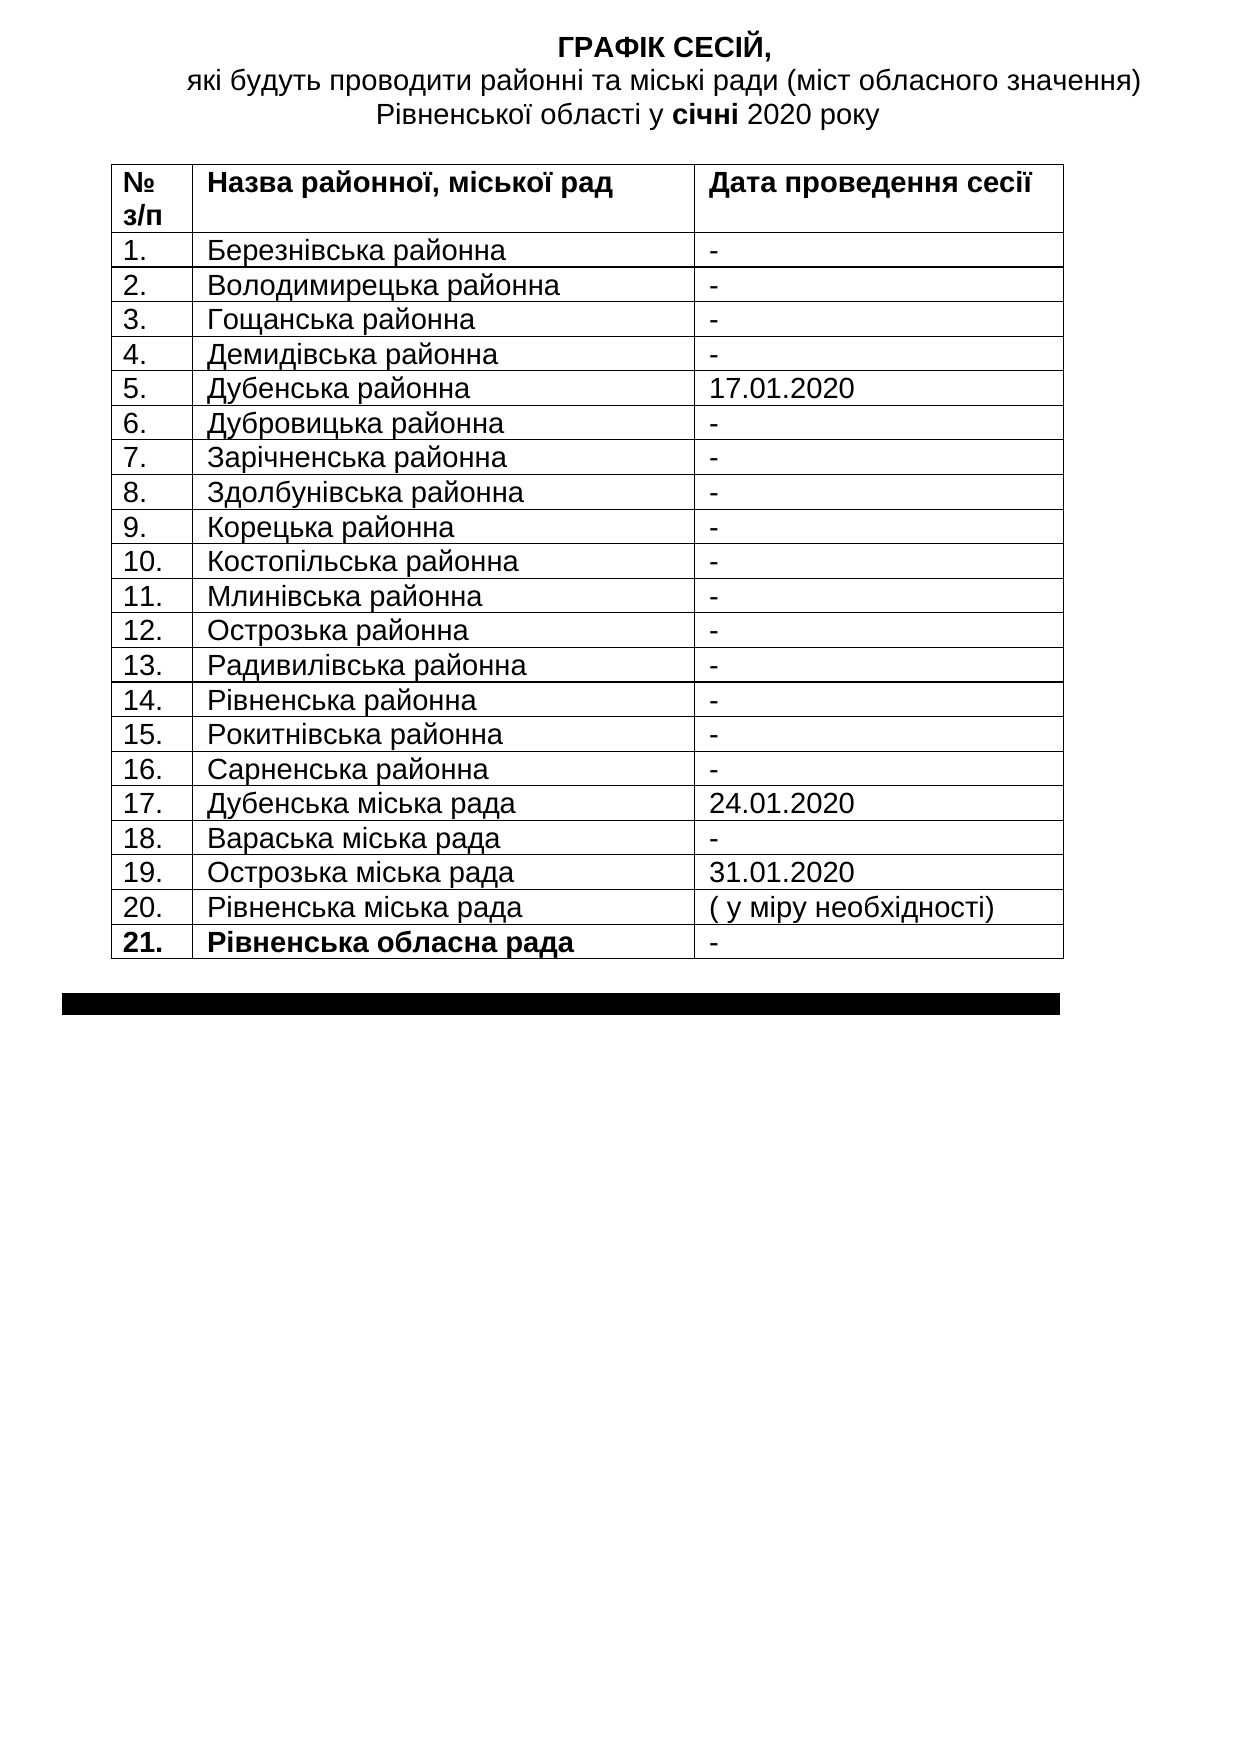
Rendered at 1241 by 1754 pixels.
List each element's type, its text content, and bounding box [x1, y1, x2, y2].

table_cell 10. [112, 544, 192, 578]
table_cell Радивилівська районна [193, 648, 694, 681]
table_cell 31.01.2020 [695, 855, 1063, 889]
table_cell 17. [112, 786, 192, 820]
table_cell Рівненська обласна рада [193, 925, 694, 958]
table_cell Гощанська районна [193, 302, 694, 336]
table_cell - [695, 406, 1063, 439]
table_cell 13. [112, 648, 192, 681]
table_cell ( у міру необхідності) [695, 890, 1063, 923]
table_cell 20. [112, 890, 192, 923]
table_cell 17.01.2020 [695, 371, 1063, 405]
table_cell 19. [112, 855, 192, 889]
table_cell 5. [112, 371, 192, 405]
table_cell Дубровицька районна [193, 406, 694, 439]
table_cell Млинівська районна [193, 579, 694, 612]
table_cell 24.01.2020 [695, 786, 1063, 820]
table_cell Рівненська районна [193, 683, 694, 716]
table_cell 21. [112, 925, 192, 958]
table_cell 16. [112, 752, 192, 785]
table_cell Дубенська міська рада [193, 786, 694, 820]
table_cell - [695, 544, 1063, 578]
table_cell 11. [112, 579, 192, 612]
table_cell - [695, 752, 1063, 785]
table_cell 4. [112, 337, 192, 370]
table_cell - [695, 233, 1063, 266]
table_cell 9. [112, 510, 192, 543]
table_cell - [695, 475, 1063, 508]
table_cell - [695, 579, 1063, 612]
table_header Дата проведення сесії [695, 165, 1063, 232]
table_cell Демидівська районна [193, 337, 694, 370]
table_cell Вараська міська рада [193, 821, 694, 854]
table_cell 15. [112, 717, 192, 751]
table_cell Володимирецька районна [193, 268, 694, 301]
table_cell Дубенська районна [193, 371, 694, 405]
table_cell - [695, 302, 1063, 336]
table_cell - [695, 648, 1063, 681]
table_header Назва районної, міської рад [193, 165, 694, 232]
table_cell Корецька районна [193, 510, 694, 543]
table_cell Здолбунівська районна [193, 475, 694, 508]
table_cell - [695, 717, 1063, 751]
table_cell - [695, 683, 1063, 716]
text які будуть проводити районні та міські ради (міст обласного значення) Рівненської області у січні 2020 року [74, 63, 1181, 130]
table_cell - [695, 268, 1063, 301]
table_cell Острозька міська рада [193, 855, 694, 889]
table_cell - [695, 925, 1063, 958]
table_header № з/п [112, 165, 192, 232]
table_cell Сарненська районна [193, 752, 694, 785]
table_cell 8. [112, 475, 192, 508]
table_cell 12. [112, 613, 192, 647]
table_cell - [695, 821, 1063, 854]
text ГРАФІК СЕСІЙ, [74, 29, 1181, 63]
table_cell Рокитнівська районна [193, 717, 694, 751]
table_cell - [695, 440, 1063, 474]
table_cell Костопільська районна [193, 544, 694, 578]
table_cell 3. [112, 302, 192, 336]
table_cell Березнівська районна [193, 233, 694, 266]
table_cell 2. [112, 268, 192, 301]
table_cell - [695, 337, 1063, 370]
table_cell 18. [112, 821, 192, 854]
table_cell 14. [112, 683, 192, 716]
table_cell 1. [112, 233, 192, 266]
table_cell 7. [112, 440, 192, 474]
table_cell 6. [112, 406, 192, 439]
table_cell - [695, 510, 1063, 543]
table_cell - [695, 613, 1063, 647]
table_cell Зарічненська районна [193, 440, 694, 474]
table_cell Рівненська міська рада [193, 890, 694, 923]
table_cell Острозька районна [193, 613, 694, 647]
